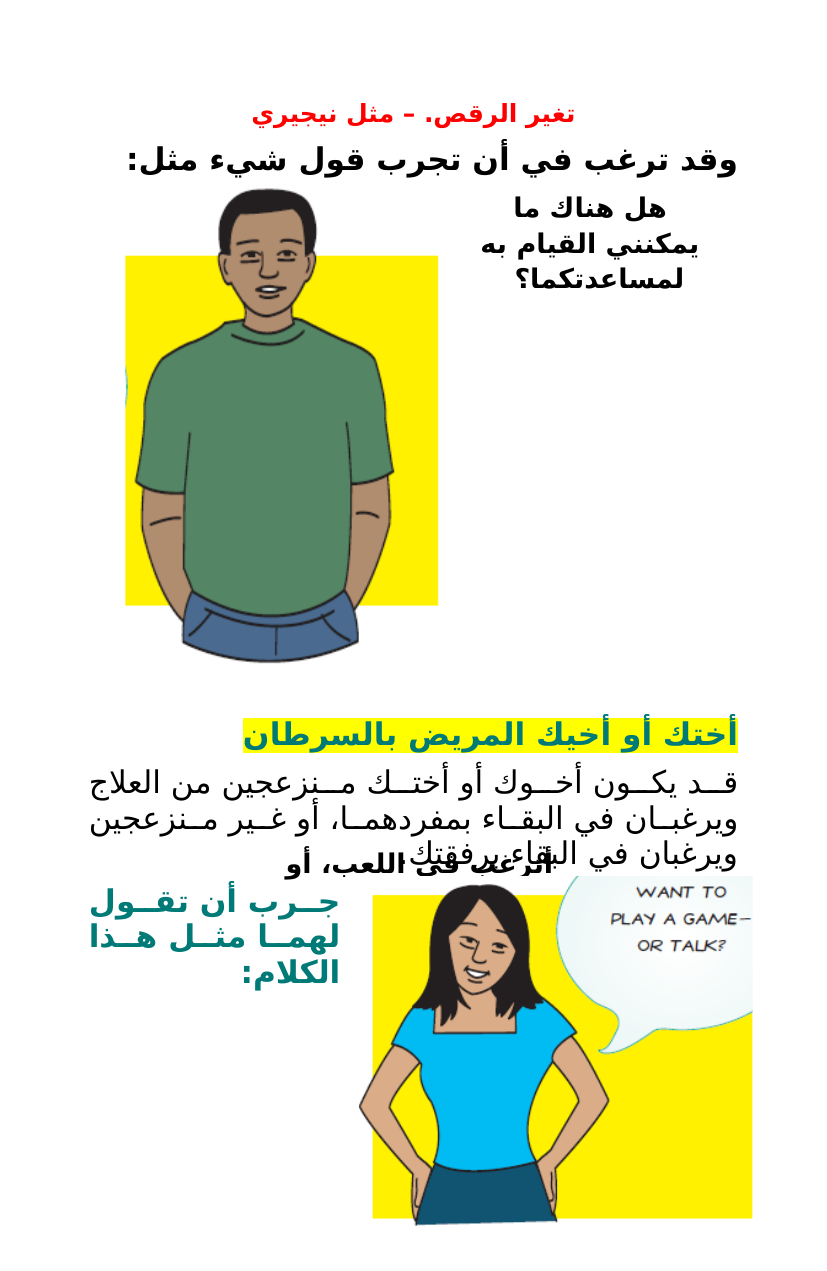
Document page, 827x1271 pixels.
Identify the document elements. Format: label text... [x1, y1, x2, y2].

text تغير الرقص. – مثل نيجيري [89, 94, 738, 130]
text قد يكون أخوك أو أختك منزعجين من العلاج ويرغبان في البقاء بمفردهما، أو غير منزعجين ويرغبان في البقاء برفقتك. [89, 765, 738, 872]
text أختك أو أخيك المريض بالسرطان [89, 717, 602, 753]
text جرب أن تقول لهما مثل هذا الكلام: [89, 884, 358, 990]
text وقد ترغب في أن تجرب قول شيء مثل: [89, 142, 738, 178]
